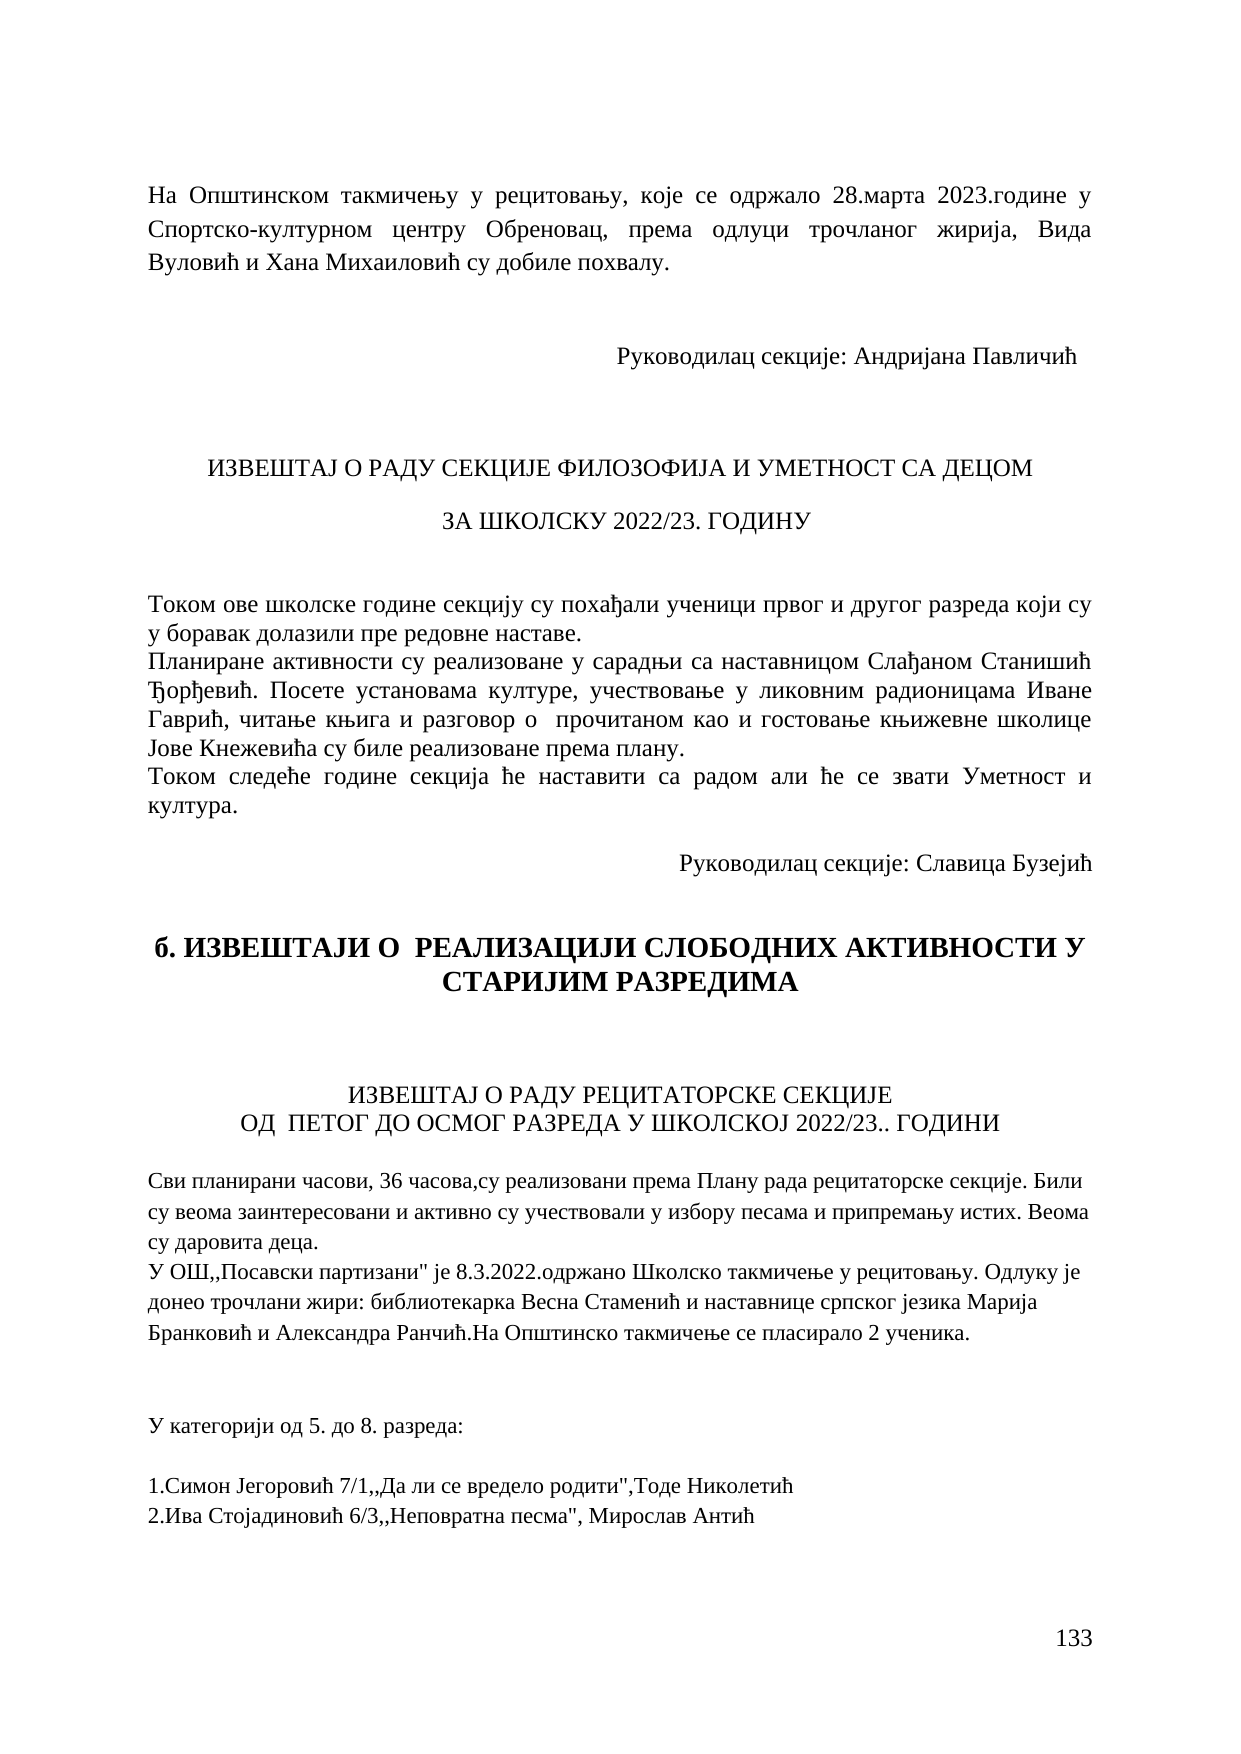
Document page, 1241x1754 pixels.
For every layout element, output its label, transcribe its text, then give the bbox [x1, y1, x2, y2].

text Руководилац секције: Славица Бузејић [223, 848, 1093, 876]
text ИЗВЕШТАЈ О РАДУ СЕКЦИЈЕ ФИЛОЗОФИЈА И УМЕТНОСТ СА ДЕЦОМ [148, 453, 1093, 481]
text Сви планирани часови, 36 часова,су реализовани према Плану рада рецитаторске секције. Били су веома заинтересовани и активно су учествовали у избору песама и припремању истих. Веома су даровита деца. [148, 1167, 1093, 1254]
text Током ове школске године секцију су похађали ученици првог и другог разреда који су у боравак долазили пре редовне наставе. [148, 589, 1093, 646]
text ИЗВЕШТАЈ О РАДУ РЕЦИТАТОРСКЕ СЕКЦИЈЕ [148, 1080, 1093, 1108]
text 2.Ива Стојадиновић 6/3,,Неповратна песма", Мирослав Антић [148, 1503, 1093, 1529]
text ОД ПЕТОГ ДО ОСМОГ РАЗРЕДА У ШКОЛСКОЈ 2022/23.. ГОДИНИ [148, 1108, 1093, 1137]
text Планиране активности су реализоване у сарадњи са наставницом Слађаном Станишић Ђорђевић. Посете установама културе, учествовање у ликовним радионицама Иване Гаврић, читање књига и разговор о прочитаном као и гостовање књижевне школице Јове Кнежевића су биле реализоване према плану. [148, 646, 1093, 761]
text ЗА ШКОЛСКУ 2022/23. ГОДИНУ [148, 506, 613, 535]
text У ОШ,,Посавски партизани" је 8.3.2022.одржано Школско такмичење у рецитовању. Одлуку је донео трочлани жири: библиотекарка Весна Стаменић и наставнице српског језика Марија Бранковић и Александра Ранчић.На Општинско такмичење се пласирало 2 ученика. [148, 1258, 1093, 1345]
text б. ИЗВЕШТАЈИ О РЕАЛИЗАЦИЈИ СЛОБОДНИХ АКТИВНОСТИ У СТАРИЈИМ РАЗРЕДИМА [148, 930, 1093, 997]
text Током следеће године секција ће наставити са радом али ће се звати Уметност и култура. [148, 761, 1093, 819]
text На Општинском такмичењу у рецитовању, које се одржало 28.марта 2023.године у Спортско-културном центру Обреновац, према одлуци трочланог жирија, Вида Вуловић и Хана Михаиловић су добиле похвалу. [148, 181, 1093, 275]
text 1.Симон Јегоровић 7/1,,Да ли се вредело родити",Тоде Николетић [148, 1472, 1093, 1499]
text Руководилац секције: Андријана Павличић [148, 341, 1093, 370]
text ЗА ШКОЛСКУ 2022/23. ГОДИНУ [707, 506, 1093, 535]
text У категорији од 5. до 8. разреда: [148, 1412, 1093, 1438]
